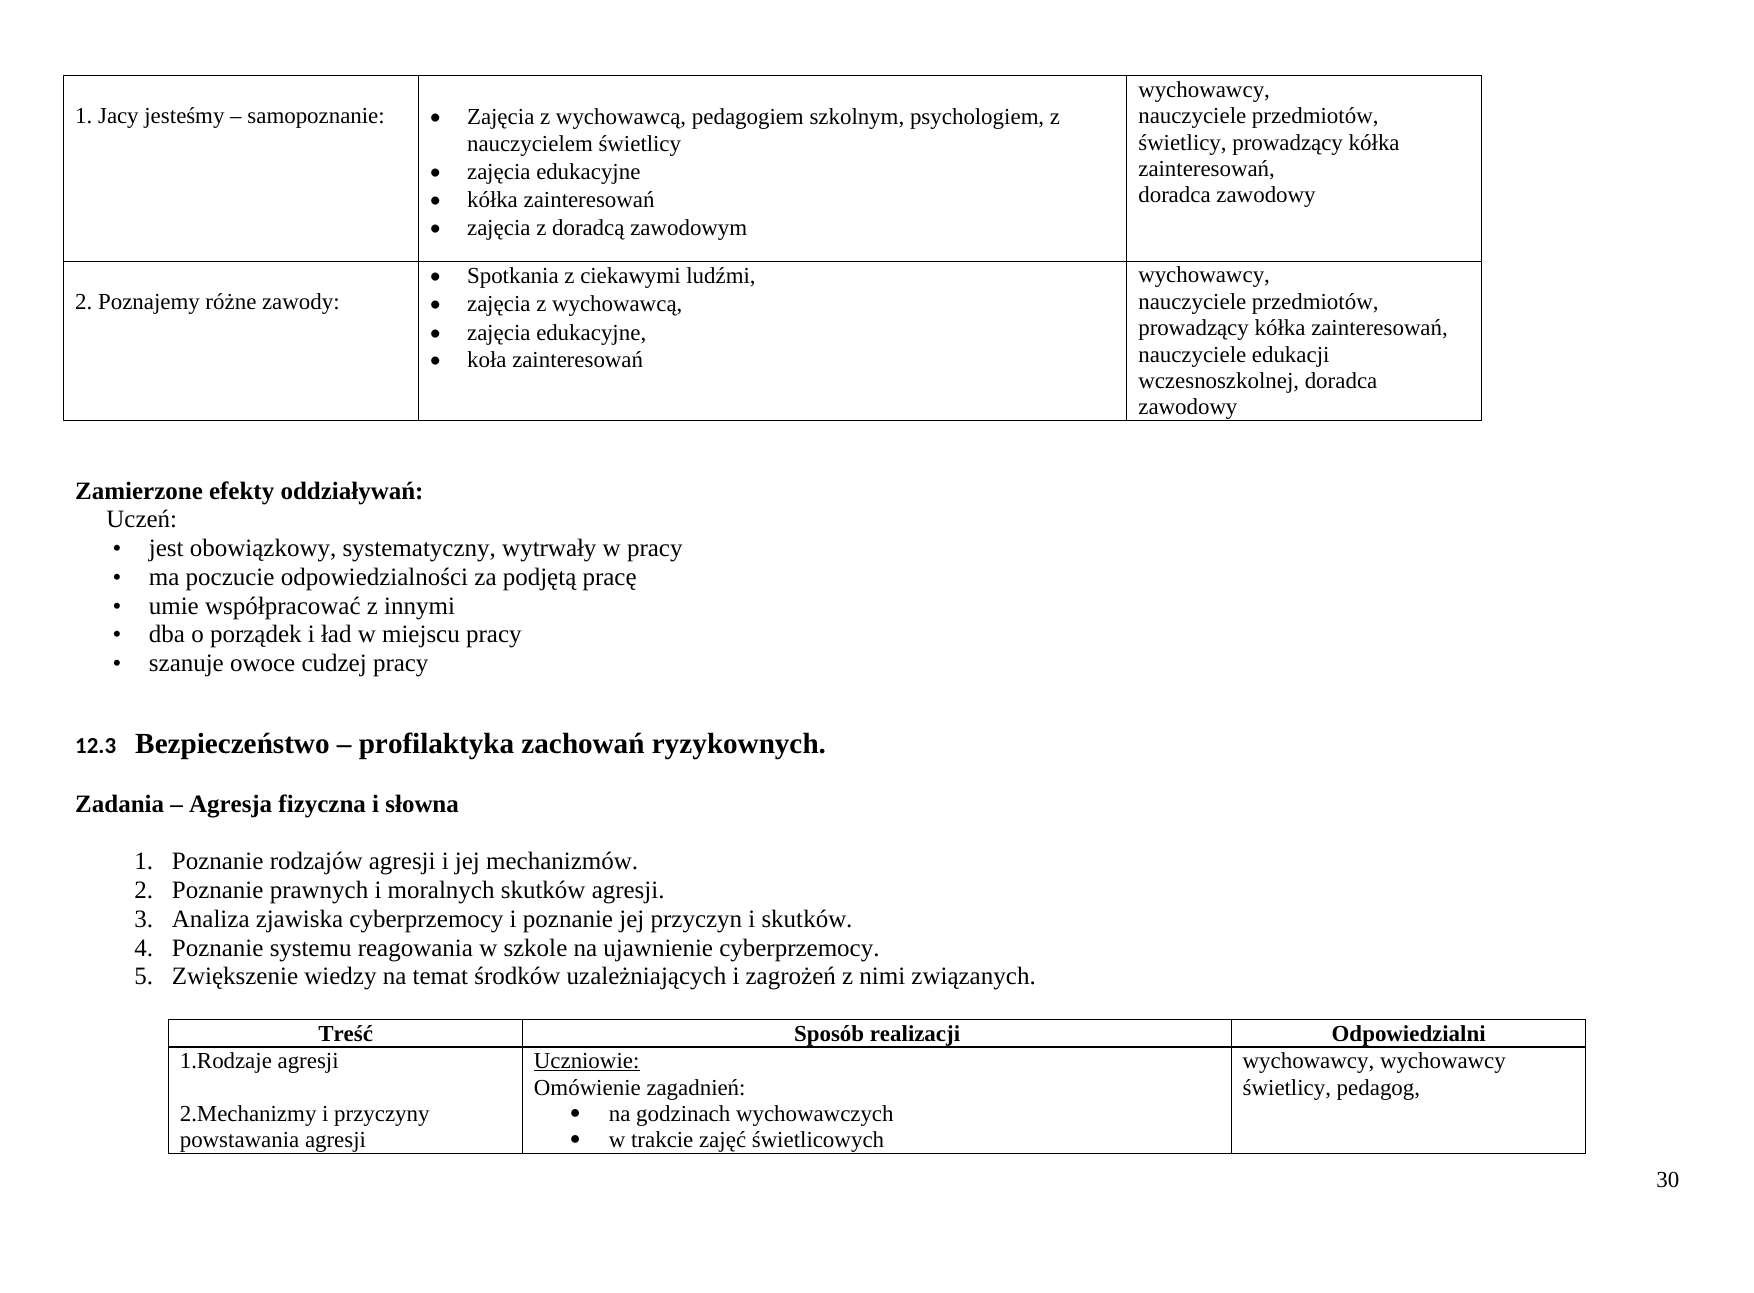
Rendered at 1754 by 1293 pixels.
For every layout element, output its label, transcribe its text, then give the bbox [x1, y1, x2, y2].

list Zwiększenie wiedzy na temat środków uzależniających i zagrożeń z nimi związanych. [134, 961, 1679, 990]
table_cell wychowawcy, nauczyciele przedmiotów, świetlicy, prowadzący kółka zainteresowań, doradca zawodowy [1127, 76, 1481, 261]
table_cell Zajęcia z wychowawcą, pedagogiem szkolnym, psychologiem, z nauczycielem świetlicy zajęcia edukacyjne kółka zainteresowań zajęcia z doradcą zawodowym [419, 76, 1126, 261]
table_header Odpowiedzialni [1232, 1020, 1585, 1046]
text Zadania – Agresja fizyczna i słowna [75, 789, 1679, 818]
list Analiza zjawiska cyberprzemocy i poznanie jej przyczyn i skutków. [134, 904, 1679, 933]
table_header Treść [169, 1020, 522, 1046]
text • umie współpracować z innymi [112, 591, 1679, 619]
list Poznanie prawnych i moralnych skutków agresji. [134, 875, 1679, 904]
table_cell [169, 1048, 522, 1153]
text • ma poczucie odpowiedzialności za podjętą pracę [112, 562, 1679, 591]
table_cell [1232, 1048, 1585, 1153]
table_cell wychowawcy, nauczyciele przedmiotów, prowadzący kółka zainteresowań, nauczyciele edukacji wczesnoszkolnej, doradca zawodowy [1127, 262, 1481, 420]
list Poznanie rodzajów agresji i jej mechanizmów. [134, 846, 1679, 875]
subtitle Bezpieczeństwo – profilaktyka zachowań ryzykownych. [75, 727, 1679, 760]
text • dba o porządek i ład w miejscu pracy [112, 619, 1679, 648]
list Poznanie systemu reagowania w szkole na ujawnienie cyberprzemocy. [134, 933, 1679, 961]
text Zamierzone efekty oddziaływań: [75, 476, 1679, 504]
text • szanuje owoce cudzej pracy [112, 648, 1679, 677]
table_cell 2. Poznajemy różne zawody: [64, 262, 418, 420]
table_cell Spotkania z ciekawymi ludźmi, zajęcia z wychowawcą, zajęcia edukacyjne, koła zainteresowań [419, 262, 1126, 420]
table_cell 1. Jacy jesteśmy – samopoznanie: [64, 76, 418, 261]
text • jest obowiązkowy, systematyczny, wytrwały w pracy [112, 533, 1679, 562]
text Uczeń: [75, 504, 1679, 533]
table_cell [523, 1048, 1231, 1153]
table_header Sposób realizacji [523, 1020, 1231, 1046]
